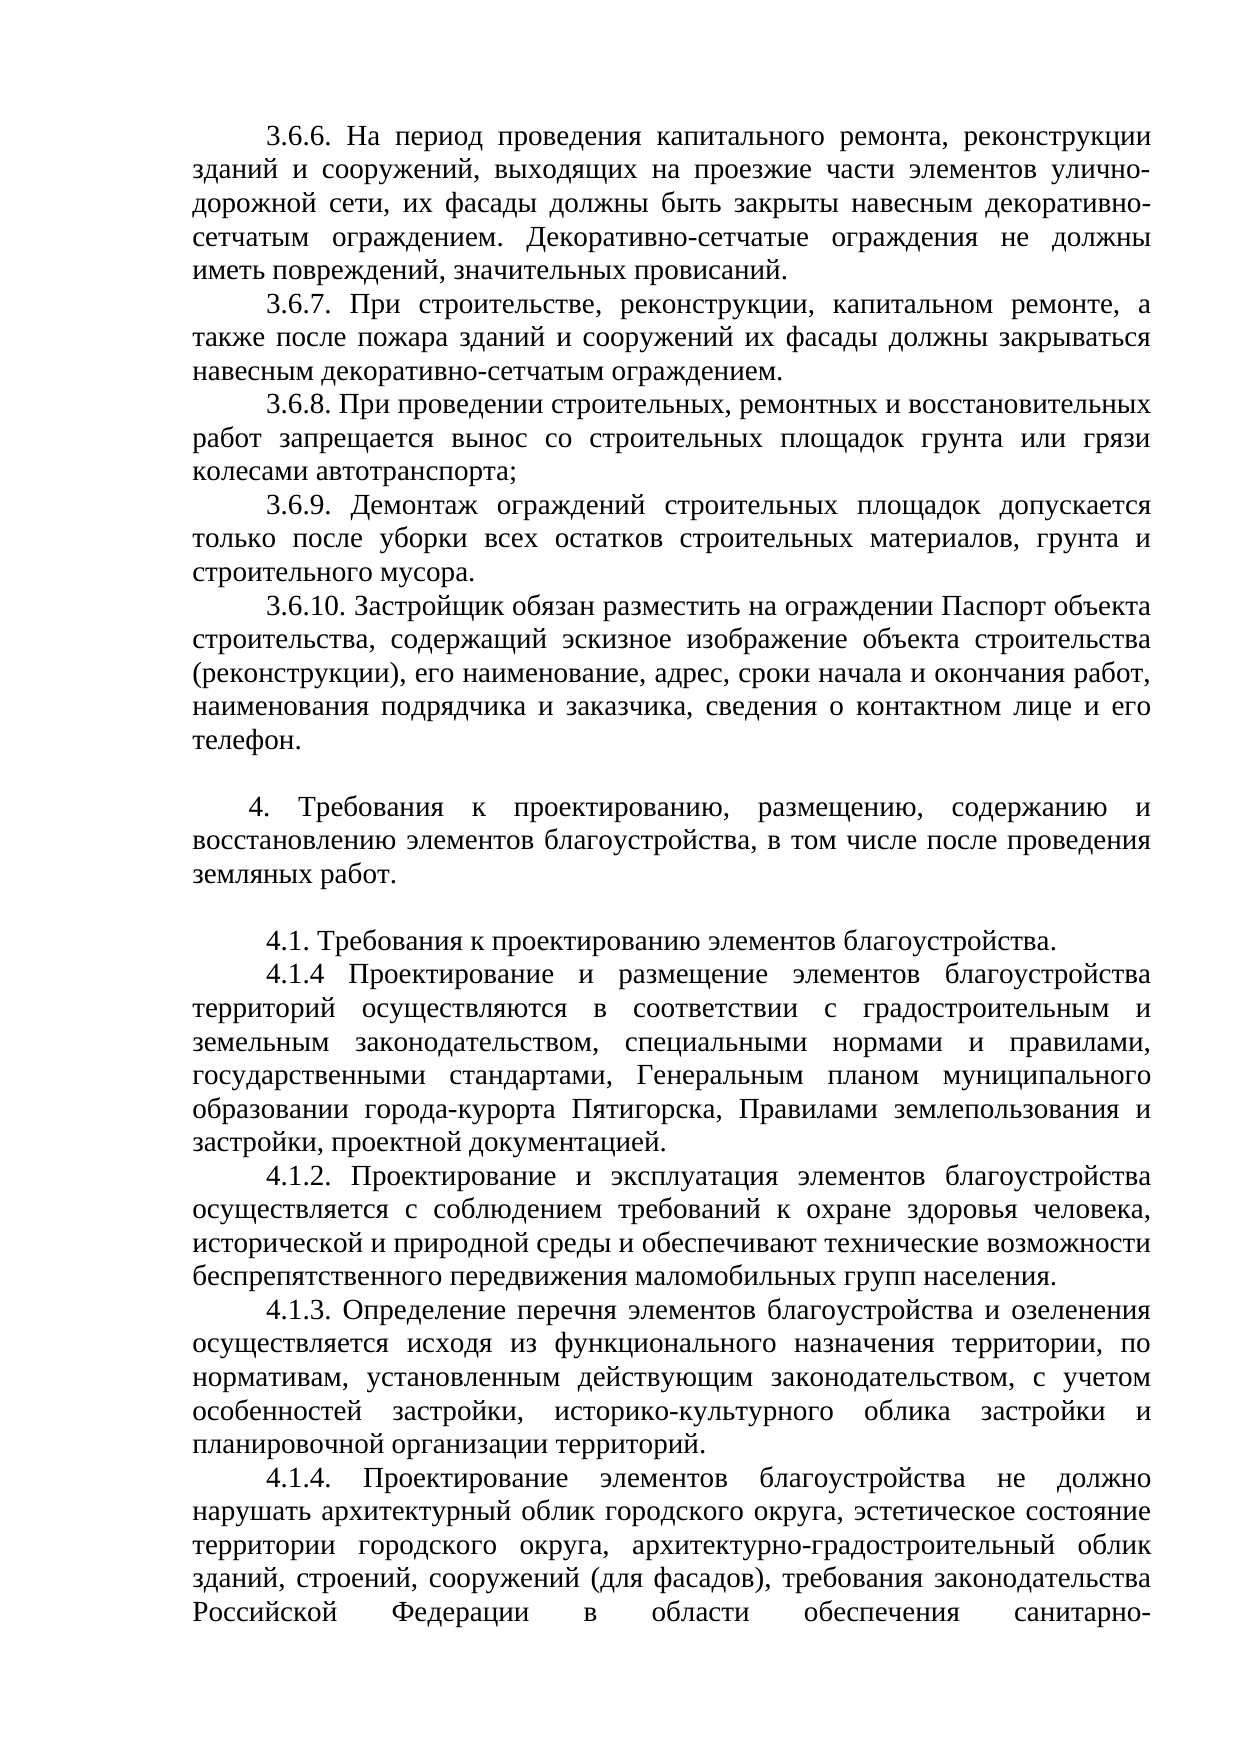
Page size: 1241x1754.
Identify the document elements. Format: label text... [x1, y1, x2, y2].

text 3.6.7. При строительстве, реконструкции, капитальном ремонте, а также после пожара зданий и сооружений их фасады должны закрываться навесным декоративно-сетчатым ограждением. [192, 286, 1152, 386]
text 4.1.3. Определение перечня элементов благоустройства и озеленения осуществляется исходя из функционального назначения территории, по нормативам, установленным действующим законодательством, с учетом особенностей застройки, историко-культурного облика застройки и планировочной организации территорий. [192, 1292, 1152, 1460]
text 3.6.6. На период проведения капитального ремонта, реконструкции зданий и сооружений, выходящих на проезжие части элементов улично-дорожной сети, их фасады должны быть закрыты навесным декоративно-сетчатым ограждением. Декоративно-сетчатые ограждения не должны иметь повреждений, значительных провисаний. [192, 118, 1152, 286]
text 3.6.8. При проведении строительных, ремонтных и восстановительных работ запрещается вынос со строительных площадок грунта или грязи колесами автотранспорта; [192, 386, 1152, 487]
text 3.6.9. Демонтаж ограждений строительных площадок допускается только после уборки всех остатков строительных материалов, грунта и строительного мусора. [192, 487, 1152, 588]
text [192, 1460, 1152, 1627]
text 3.6.10. Застройщик обязан разместить на ограждении Паспорт объекта строительства, содержащий эскизное изображение объекта строительства (реконструкции), его наименование, адрес, сроки начала и окончания работ, наименования подрядчика и заказчика, сведения о контактном лице и его телефон. [192, 588, 1152, 755]
text 4.1.4 Проектирование и размещение элементов благоустройства территорий осуществляются в соответствии с градостроительным и земельным законодательством, специальными нормами и правилами, государственными стандартами, Генеральным планом муниципального образовании города-курорта Пятигорска, Правилами землепользования и застройки, проектной документацией. [192, 957, 1152, 1158]
text 4. Требования к проектированию, размещению, содержанию и восстановлению элементов благоустройства, в том числе после проведения земляных работ. [192, 789, 1152, 889]
text 4.1.2. Проектирование и эксплуатация элементов благоустройства осуществляется с соблюдением требований к охране здоровья человека, исторической и природной среды и обеспечивают технические возможности беспрепятственного передвижения маломобильных групп населения. [192, 1158, 1152, 1292]
text 4.1. Требования к проектированию элементов благоустройства. [192, 923, 1152, 957]
